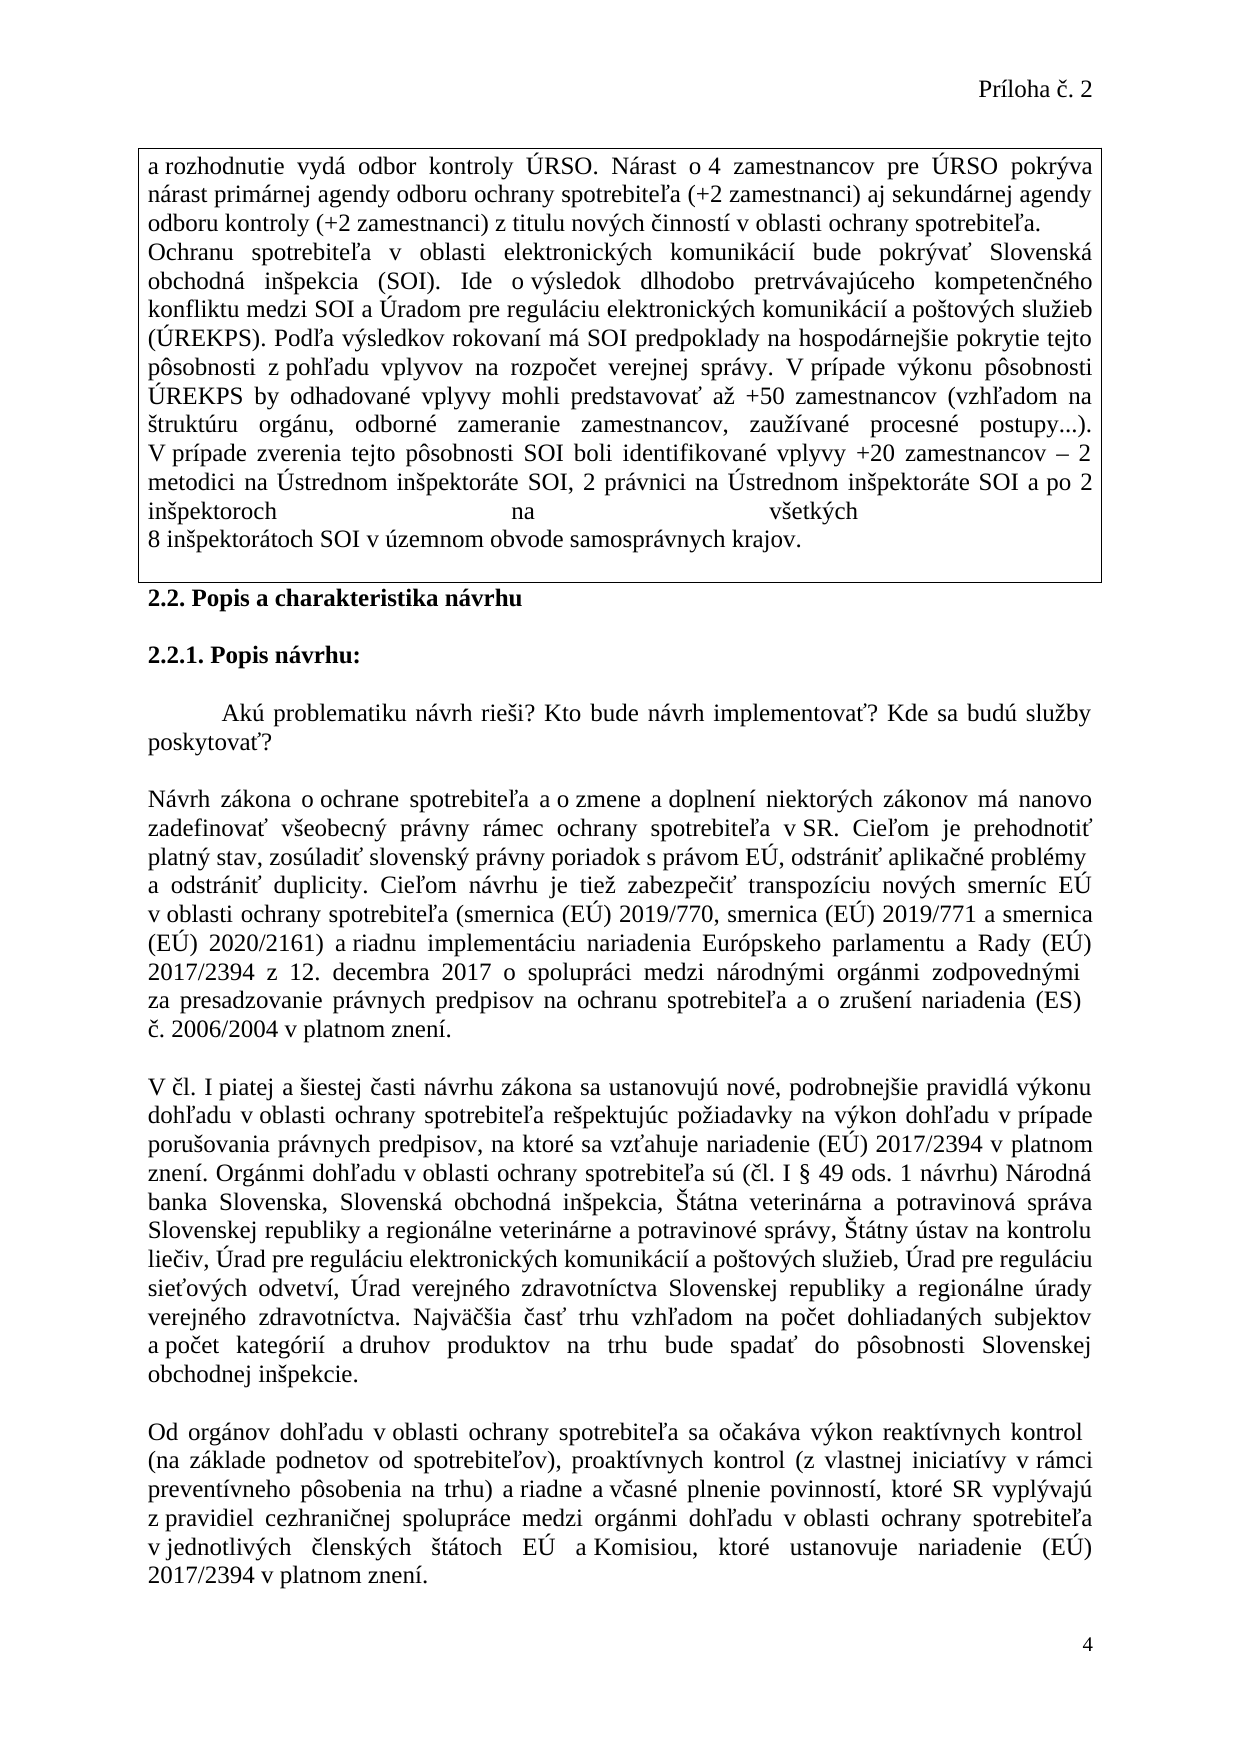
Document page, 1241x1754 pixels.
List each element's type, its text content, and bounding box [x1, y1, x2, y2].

text Návrh zákona o ochrane spotrebiteľa a o zmene a doplnení niektorých zákonov má nanovo zadefinovať všeobecný právny rámec ochrany spotrebiteľa v SR. Cieľom je prehodnotiť platný stav, zosúladiť slovenský právny poriadok s právom EÚ, odstrániť aplikačné problémy a odstrániť duplicity. Cieľom návrhu je tiež zabezpečiť transpozíciu nových smerníc EÚ v oblasti ochrany spotrebiteľa (smernica (EÚ) 2019/770, smernica (EÚ) 2019/771 a smernica (EÚ) 2020/2161) a riadnu implementáciu nariadenia Európskeho parlamentu a Rady (EÚ) 2017/2394 z 12. decembra 2017 o spolupráci medzi národnými orgánmi zodpovednými za presadzovanie právnych predpisov na ochranu spotrebiteľa a o zrušení nariadenia (ES) č. 2006/2004 v platnom znení. [148, 784, 1093, 1043]
text Ochranu spotrebiteľa v oblasti elektronických komunikácií bude pokrývať Slovenská obchodná inšpekcia (SOI). Ide o výsledok dlhodobo pretrvávajúceho kompetenčného konfliktu medzi SOI a Úradom pre reguláciu elektronických komunikácií a poštových služieb (ÚREKPS). Podľa výsledkov rokovaní má SOI predpoklady na hospodárnejšie pokrytie tejto pôsobnosti z pohľadu vplyvov na rozpočet verejnej správy. V prípade výkonu pôsobnosti ÚREKPS by odhadované vplyvy mohli predstavovať až +50 zamestnancov (vzhľadom na štruktúru orgánu, odborné zameranie zamestnancov, zaužívané procesné postupy...). V prípade zverenia tejto pôsobnosti SOI boli identifikované vplyvy +20 zamestnancov – 2 metodici na Ústrednom inšpektoráte SOI, 2 právnici na Ústrednom inšpektoráte SOI a po 2 inšpektoroch na všetkých 8 inšpektorátoch SOI v územnom obvode samosprávnych krajov. [148, 237, 1093, 553]
text 2.2.1. Popis návrhu: [148, 641, 1093, 669]
text V čl. I piatej a šiestej časti návrhu zákona sa ustanovujú nové, podrobnejšie pravidlá výkonu dohľadu v oblasti ochrany spotrebiteľa rešpektujúc požiadavky na výkon dohľadu v prípade porušovania právnych predpisov, na ktoré sa vzťahuje nariadenie (EÚ) 2017/2394 v platnom znení. Orgánmi dohľadu v oblasti ochrany spotrebiteľa sú (čl. I § 49 ods. 1 návrhu) Národná banka Slovenska, Slovenská obchodná inšpekcia, Štátna veterinárna a potravinová správa Slovenskej republiky a regionálne veterinárne a potravinové správy, Štátny ústav na kontrolu liečiv, Úrad pre reguláciu elektronických komunikácií a poštových služieb, Úrad pre reguláciu sieťových odvetví, Úrad verejného zdravotníctva Slovenskej republiky a regionálne úrady verejného zdravotníctva. Najväčšia časť trhu vzhľadom na počet dohliadaných subjektov a počet kategórií a druhov produktov na trhu bude spadať do pôsobnosti Slovenskej obchodnej inšpekcie. [148, 1072, 1093, 1388]
text Akú problematiku návrh rieši? Kto bude návrh implementovať? Kde sa budú služby poskytovať? [148, 698, 1093, 756]
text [139, 149, 1101, 237]
text 2.2. Popis a charakteristika návrhu [148, 583, 1093, 612]
text Od orgánov dohľadu v oblasti ochrany spotrebiteľa sa očakáva výkon reaktívnych kontrol (na základe podnetov od spotrebiteľov), proaktívnych kontrol (z vlastnej iniciatívy v rámci preventívneho pôsobenia na trhu) a riadne a včasné plnenie povinností, ktoré SR vyplývajú z pravidiel cezhraničnej spolupráce medzi orgánmi dohľadu v oblasti ochrany spotrebiteľa v jednotlivých členských štátoch EÚ a Komisiou, ktoré ustanovuje nariadenie (EÚ) 2017/2394 v platnom znení. [148, 1417, 1093, 1589]
